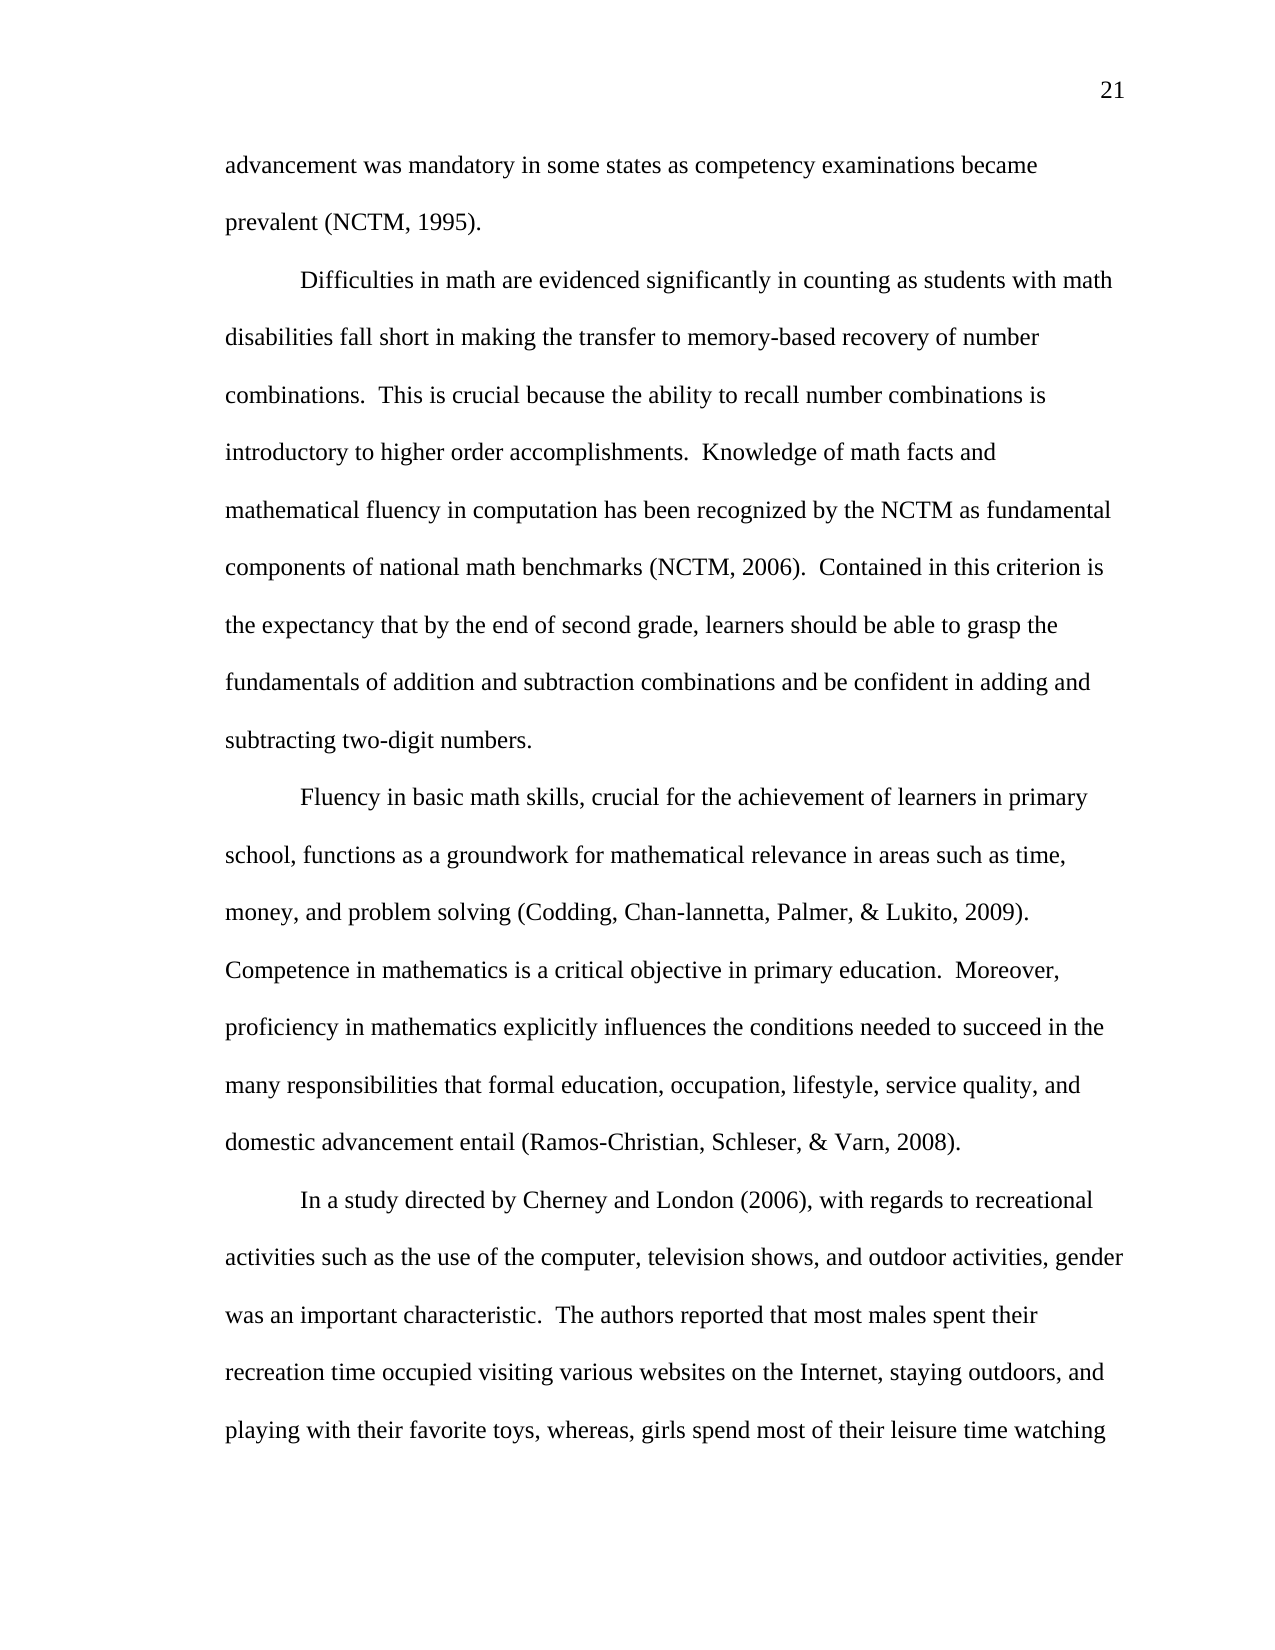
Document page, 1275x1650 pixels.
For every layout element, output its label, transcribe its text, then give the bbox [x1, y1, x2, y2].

text Difficulties in math are evidenced significantly in counting as students with math disabilities fall short in making the transfer to memory-based recovery of number combinations. This is crucial because the ability to recall number combinations is introductory to higher order accomplishments. Knowledge of math facts and mathematical fluency in computation has been recognized by the NCTM as fundamental components of national math benchmarks (NCTM, 2006). Contained in this criterion is the expectancy that by the end of second grade, learners should be able to grasp the fundamentals of addition and subtraction combinations and be confident in adding and subtracting two-digit numbers. [225, 265, 1125, 754]
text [225, 1185, 1125, 1444]
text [225, 150, 1125, 236]
text Fluency in basic math skills, crucial for the achievement of learners in primary school, functions as a groundwork for mathematical relevance in areas such as time, money, and problem solving (Codding, Chan-lannetta, Palmer, & Lukito, 2009). Competence in mathematics is a critical objective in primary education. Moreover, proficiency in mathematics explicitly influences the conditions needed to succeed in the many responsibilities that formal education, occupation, lifestyle, service quality, and domestic advancement entail (Ramos-Christian, Schleser, & Varn, 2008). [225, 782, 1125, 1156]
